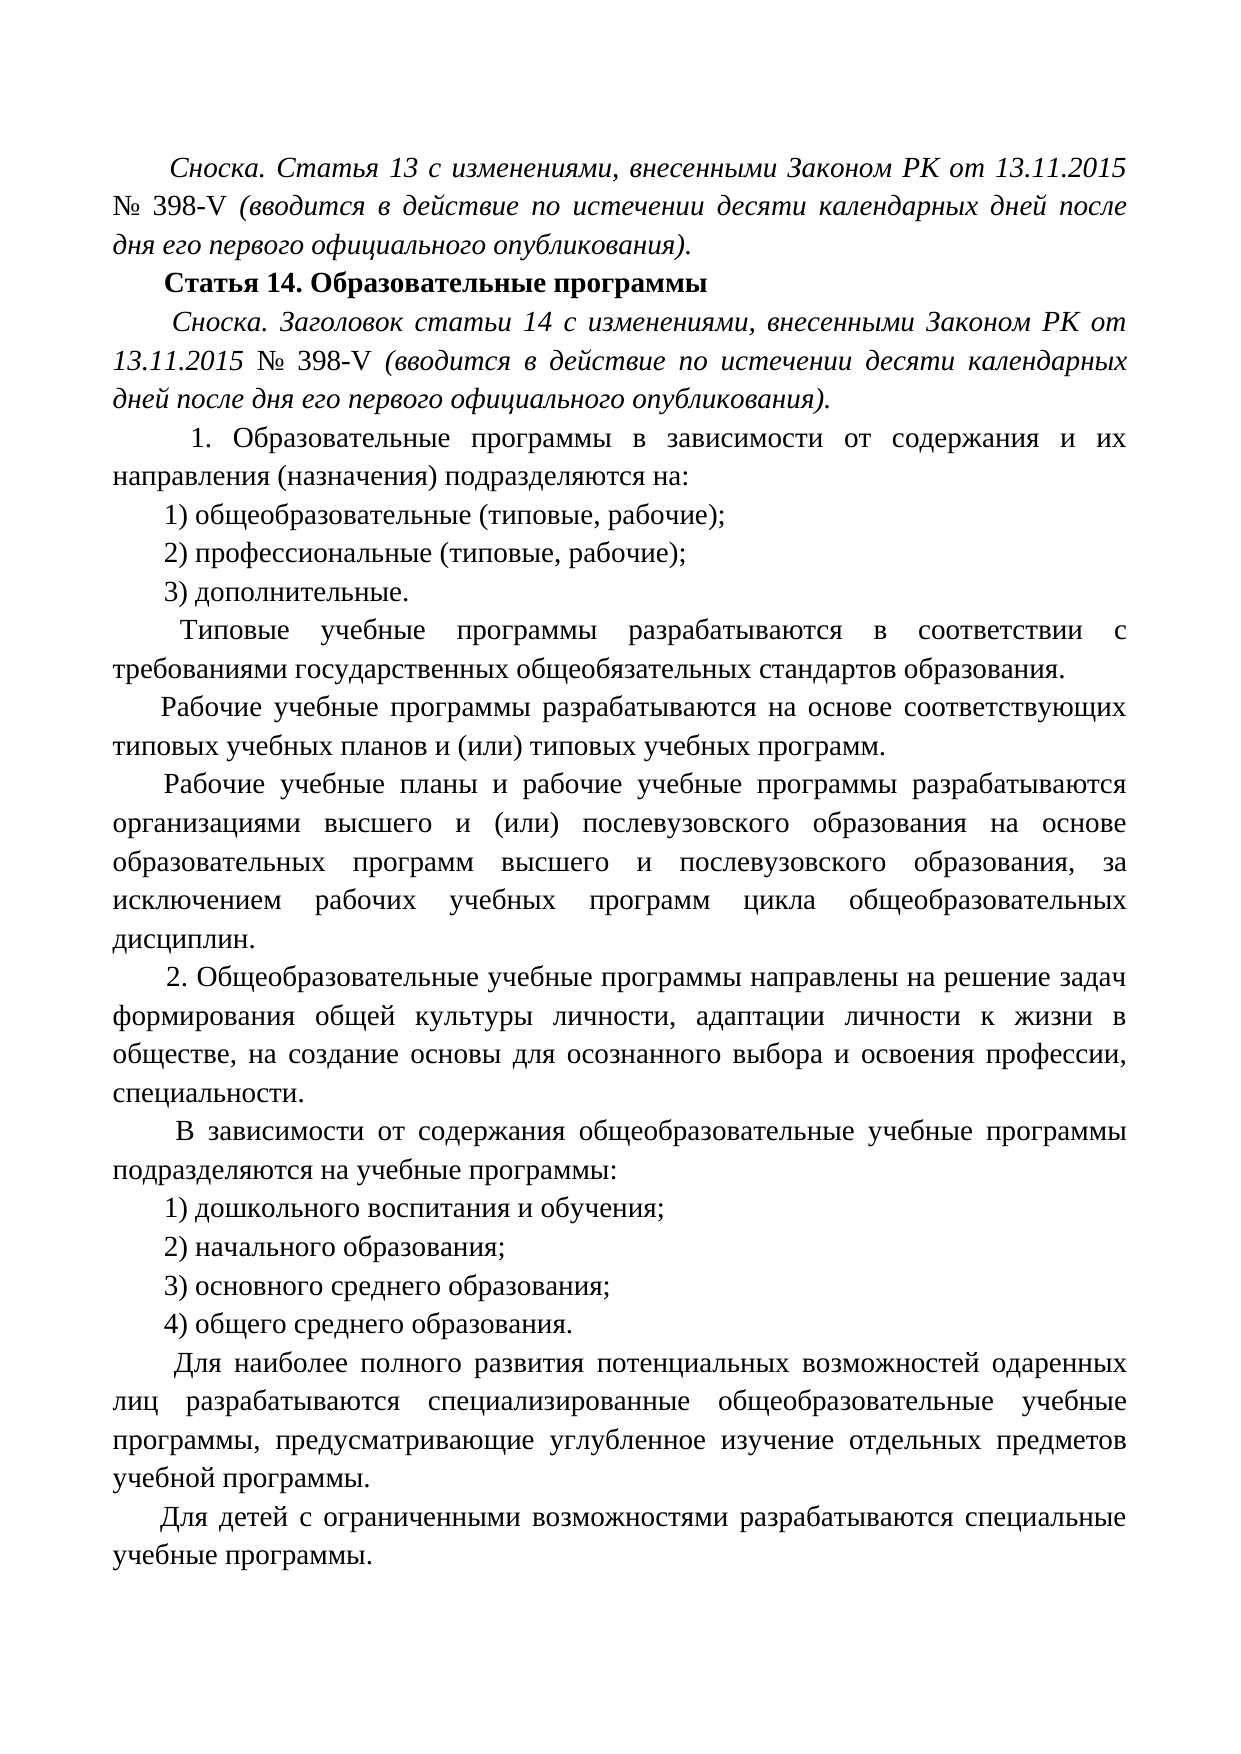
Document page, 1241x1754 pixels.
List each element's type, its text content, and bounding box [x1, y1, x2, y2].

text 2. Общеобразовательные учебные программы направлены на решение задач формирования общей культуры личности, адаптации личности к жизни в обществе, на создание основы для осознанного выбора и освоения профессии, специальности. [112, 959, 1128, 1108]
text 3) основного среднего образования; [112, 1268, 1128, 1301]
text 4) общего среднего образования. [112, 1306, 1128, 1340]
text В зависимости от содержания общеобразовательные учебные программы подразделяются на учебные программы: [112, 1113, 1128, 1186]
text 1) общеобразовательные (типовые, рабочие); [112, 497, 1128, 530]
text Рабочие учебные программы разрабатываются на основе соответствующих типовых учебных планов и (или) типовых учебных программ. [112, 689, 1128, 762]
text Сноска. Заголовок статьи 14 с изменениями, внесенными Законом РК от 13.11.2015 № 398-V (вводится в действие по истечении десяти календарных дней после дня его первого официального опубликования). [112, 304, 1128, 415]
text Для детей с ограниченными возможностями разрабатываются специальные учебные программы. [112, 1499, 1128, 1571]
text Статья 14. Образовательные программы [112, 266, 1128, 299]
text 1) дошкольного воспитания и обучения; [112, 1191, 1128, 1224]
text Рабочие учебные планы и рабочие учебные программы разрабатываются организациями высшего и (или) послевузовского образования на основе образовательных программ высшего и послевузовского образования, за исключением рабочих учебных программ цикла общеобразовательных дисциплин. [112, 767, 1128, 954]
text 3) дополнительные. [112, 574, 1128, 607]
text Для наиболее полного развития потенциальных возможностей одаренных лиц разрабатываются специализированные общеобразовательные учебные программы, предусматривающие углубленное изучение отдельных предметов учебной программы. [112, 1345, 1128, 1494]
text 2) профессиональные (типовые, рабочие); [112, 535, 1128, 569]
text Типовые учебные программы разрабатываются в соответствии с требованиями государственных общеобязательных стандартов образования. [112, 612, 1128, 684]
text Сноска. Статья 13 с изменениями, внесенными Законом РК от 13.11.2015 № 398-V (вводится в действие по истечении десяти календарных дней после дня его первого официального опубликования). [112, 150, 1128, 261]
text 1. Образовательные программы в зависимости от содержания и их направления (назначения) подразделяются на: [112, 420, 1128, 492]
text 2) начального образования; [112, 1229, 1128, 1263]
